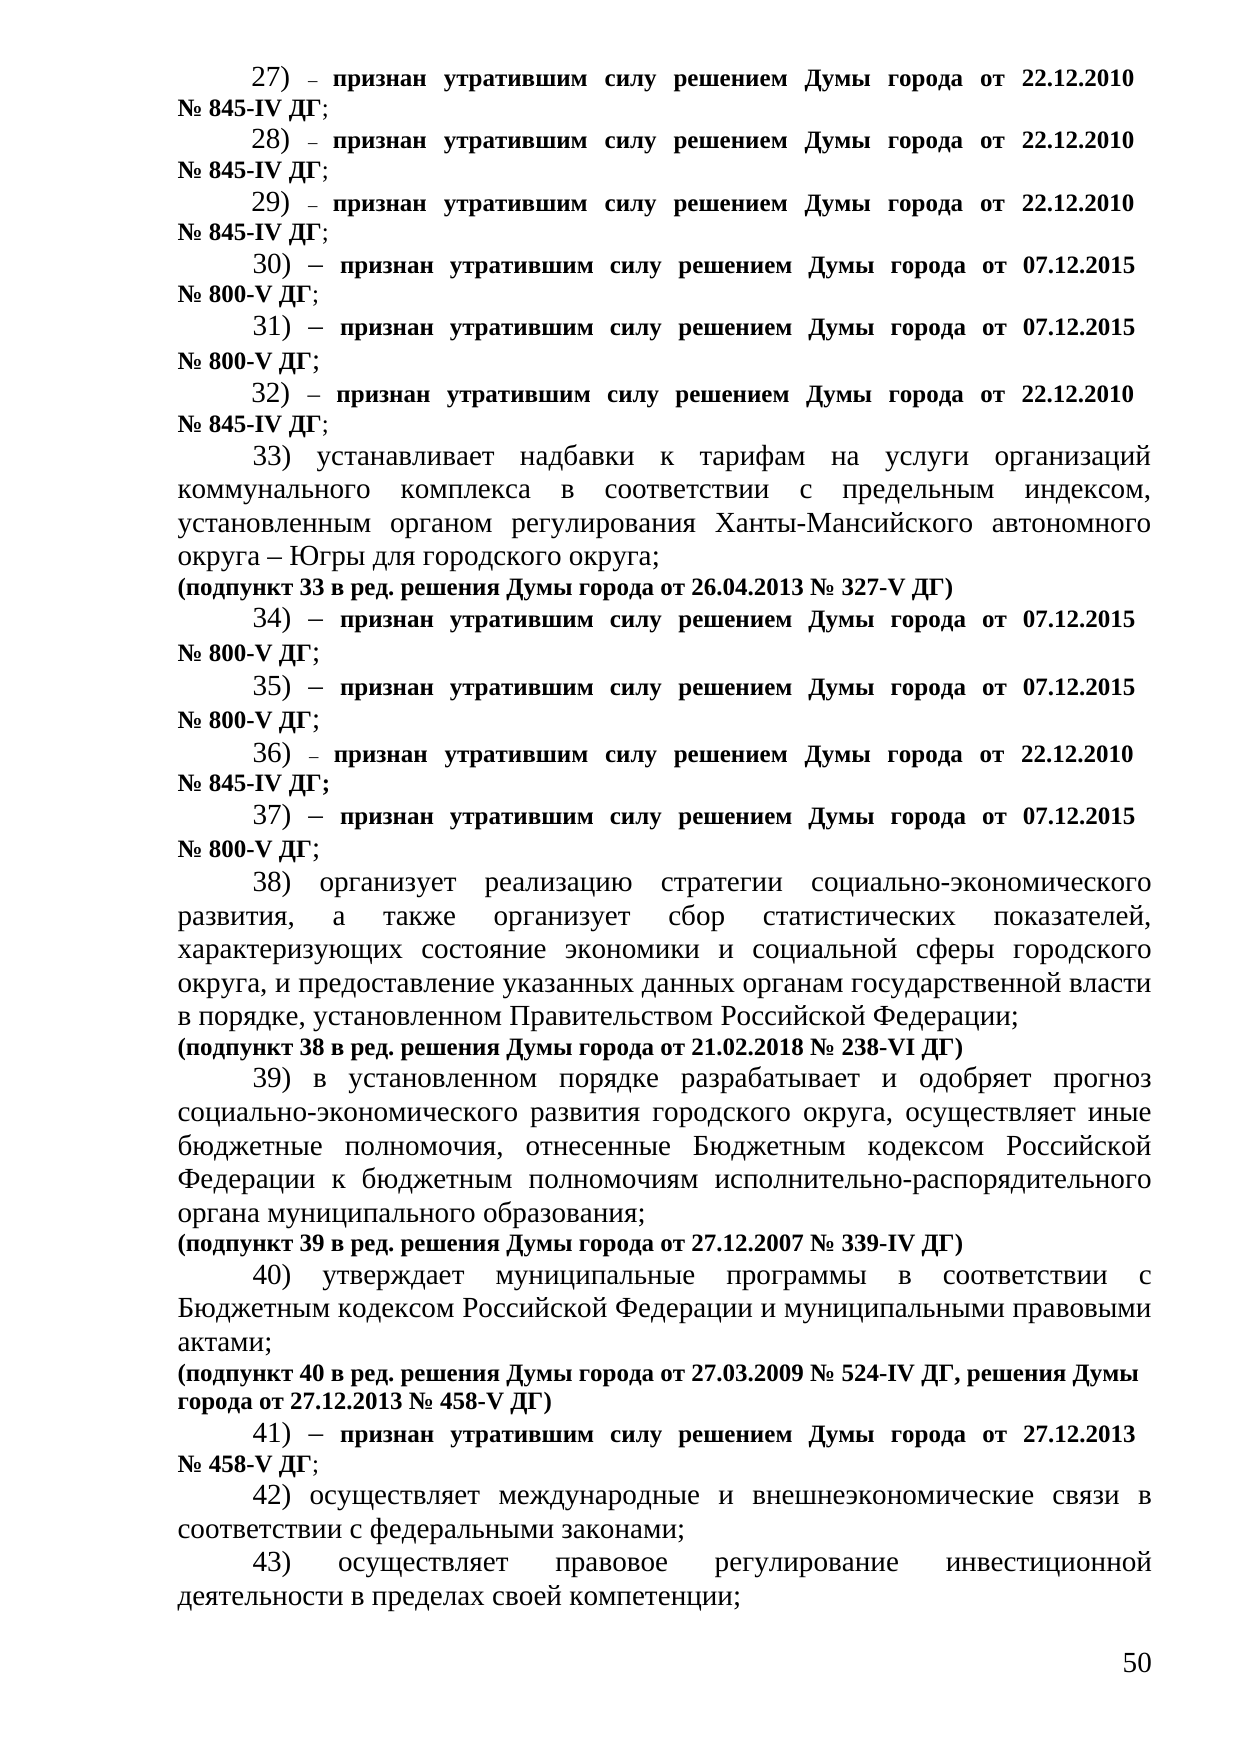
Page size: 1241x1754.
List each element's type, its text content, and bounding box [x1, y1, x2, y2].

text 37) – признан утратившим силу решением Думы города от 07.12.2015 № 800-V ДГ; [177, 797, 1152, 864]
text 38) организует реализацию стратегии социально-экономического развития, а также организует сбор статистических показателей, характеризующих состояние экономики и социальной сферы городского округа, и предоставление указанных данных органам государственной власти в порядке, установленном Правительством Российской Федерации; [177, 864, 1152, 1032]
text 36) – признан утратившим силу решением Думы города от 22.12.2010 № 845-IV ДГ; [177, 735, 1152, 797]
text (подпункт 39 в ред. решения Думы города от 27.12.2007 № 339-IV ДГ) [177, 1228, 1152, 1257]
text 35) – признан утратившим силу решением Думы города от 07.12.2015 № 800-V ДГ; [177, 668, 1152, 735]
text 30) – признан утратившим силу решением Думы города от 07.12.2015 № 800-V ДГ; [177, 246, 1152, 308]
text 29) – признан утратившим силу решением Думы города от 22.12.2010 № 845-IV ДГ; [177, 184, 1152, 246]
text (подпункт 33 в ред. решения Думы города от 26.04.2013 № 327-V ДГ) [177, 572, 1152, 601]
text 27) – признан утратившим силу решением Думы города от 22.12.2010 № 845-IV ДГ; [177, 59, 1152, 121]
text 39) в установленном порядке разрабатывает и одобряет прогноз социально-экономического развития городского округа, осуществляет иные бюджетные полномочия, отнесенные Бюджетным кодексом Российской Федерации к бюджетным полномочиям исполнительно-распорядительного органа муниципального образования; [177, 1061, 1152, 1228]
text 28) – признан утратившим силу решением Думы города от 22.12.2010 № 845-IV ДГ; [177, 121, 1152, 184]
text (подпункт 40 в ред. решения Думы города от 27.03.2009 № 524-IV ДГ, решения Думы города от 27.12.2013 № 458-V ДГ) [177, 1358, 1152, 1415]
text 32) – признан утратившим силу решением Думы города от 22.12.2010 № 845-IV ДГ; [177, 375, 1152, 438]
text 31) – признан утратившим силу решением Думы города от 07.12.2015 № 800-V ДГ; [177, 308, 1152, 375]
text 40) утверждает муниципальные программы в соответствии с Бюджетным кодексом Российской Федерации и муниципальными правовыми актами; [177, 1257, 1152, 1358]
text 42) осуществляет международные и внешнеэкономические связи в соответствии с федеральными законами; [177, 1477, 1152, 1544]
text 33) устанавливает надбавки к тарифам на услуги организаций коммунального комплекса в соответствии с предельным индексом, установленным органом регулирования Ханты-Мансийского автономного округа – Югры для городского округа; [177, 438, 1152, 572]
text 41) – признан утратившим силу решением Думы города от 27.12.2013 № 458-V ДГ; [177, 1415, 1152, 1477]
text (подпункт 38 в ред. решения Думы города от 21.02.2018 № 238-VI ДГ) [177, 1032, 1152, 1061]
text 34) – признан утратившим силу решением Думы города от 07.12.2015 № 800-V ДГ; [177, 601, 1152, 668]
text 43) осуществляет правовое регулирование инвестиционной деятельности в пределах своей компетенции; [177, 1544, 1152, 1612]
